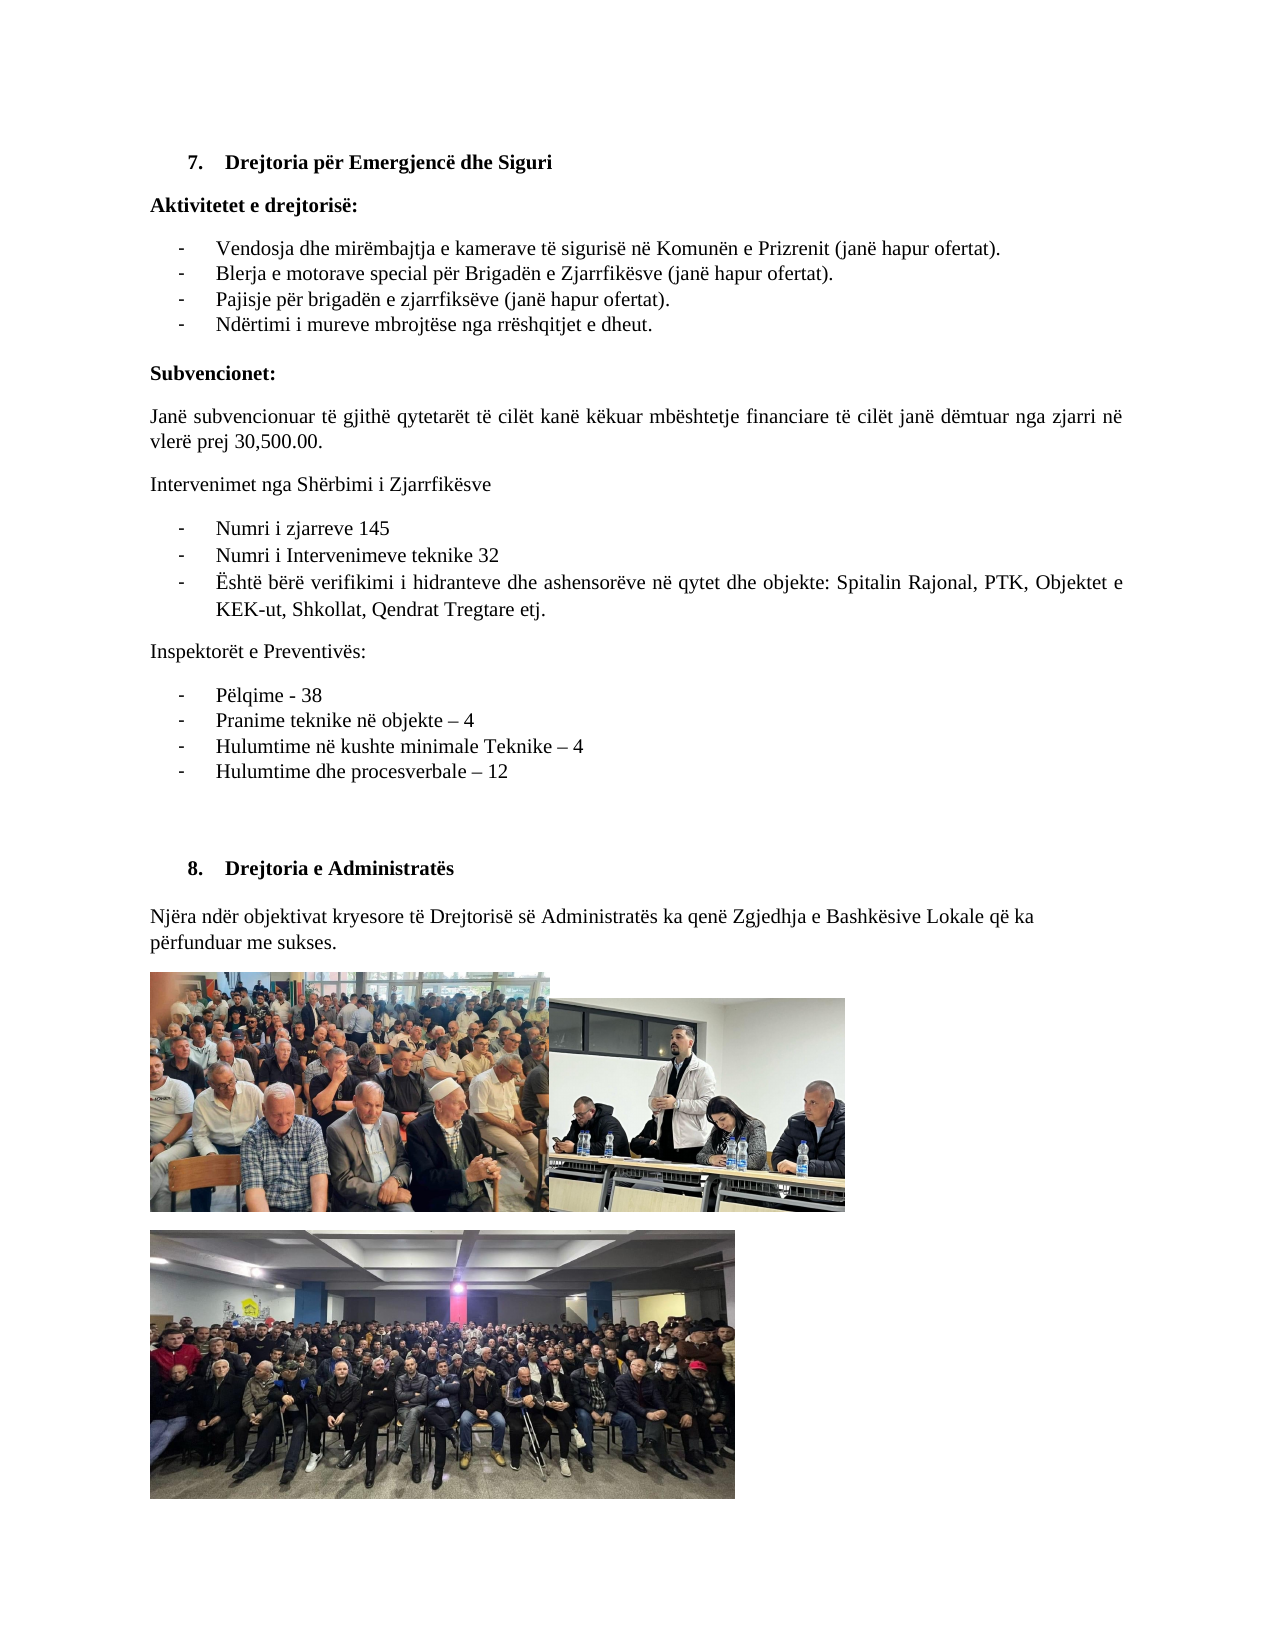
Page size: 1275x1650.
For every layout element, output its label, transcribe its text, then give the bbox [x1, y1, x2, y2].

picture [150, 972, 845, 1212]
list Pajisje për brigadën e zjarrfiksëve (janë hapur ofertat). [178, 286, 1125, 311]
list Drejtoria për Emergjencë dhe Siguri [187, 150, 1125, 174]
list Hulumtime dhe procesverbale – 12 [178, 758, 1125, 784]
list Pëlqime - 38 [178, 682, 1125, 707]
list Numri i zjarreve 145 [178, 515, 1125, 540]
list Pranime teknike në objekte – 4 [178, 707, 1125, 733]
text Janë subvencionuar të gjithë qytetarët të cilët kanë këkuar mbështetje financiare të cilët janë dëmtuar nga zjarri në vlerë prej 30,500.00. [150, 403, 1125, 453]
list Blerja e motorave special për Brigadën e Zjarrfikësve (janë hapur ofertat). [178, 261, 1125, 286]
picture [150, 1230, 735, 1499]
list Numri i Intervenimeve teknike 32 [178, 542, 1125, 567]
text Njëra ndër objektivat kryesore të Drejtorisë së Administratës ka qenë Zgjedhja e Bashkësive Lokale që ka përfunduar me sukses. [150, 904, 1125, 954]
list Është bërë verifikimi i hidranteve dhe ashensorëve në qytet dhe objekte: Spitalin Rajonal, PTK, Objektet e KEK-ut, Shkollat, Qendrat Tregtare etj. [178, 569, 1125, 621]
list Ndërtimi i mureve mbrojtëse nga rrëshqitjet e dheut. [178, 311, 1125, 337]
text Inspektorët e Preventivës: [150, 639, 1125, 663]
text Intervenimet nga Shërbimi i Zjarrfikësve [150, 472, 1125, 496]
text Subvencionet: [150, 361, 1125, 385]
list Drejtoria e Administratës [187, 856, 1125, 880]
text Aktivitetet e drejtorisë: [150, 193, 1125, 217]
list Hulumtime në kushte minimale Teknike – 4 [178, 733, 1125, 758]
list Vendosja dhe mirëmbajtja e kamerave të sigurisë në Komunën e Prizrenit (janë hapur ofertat). [178, 235, 1125, 261]
